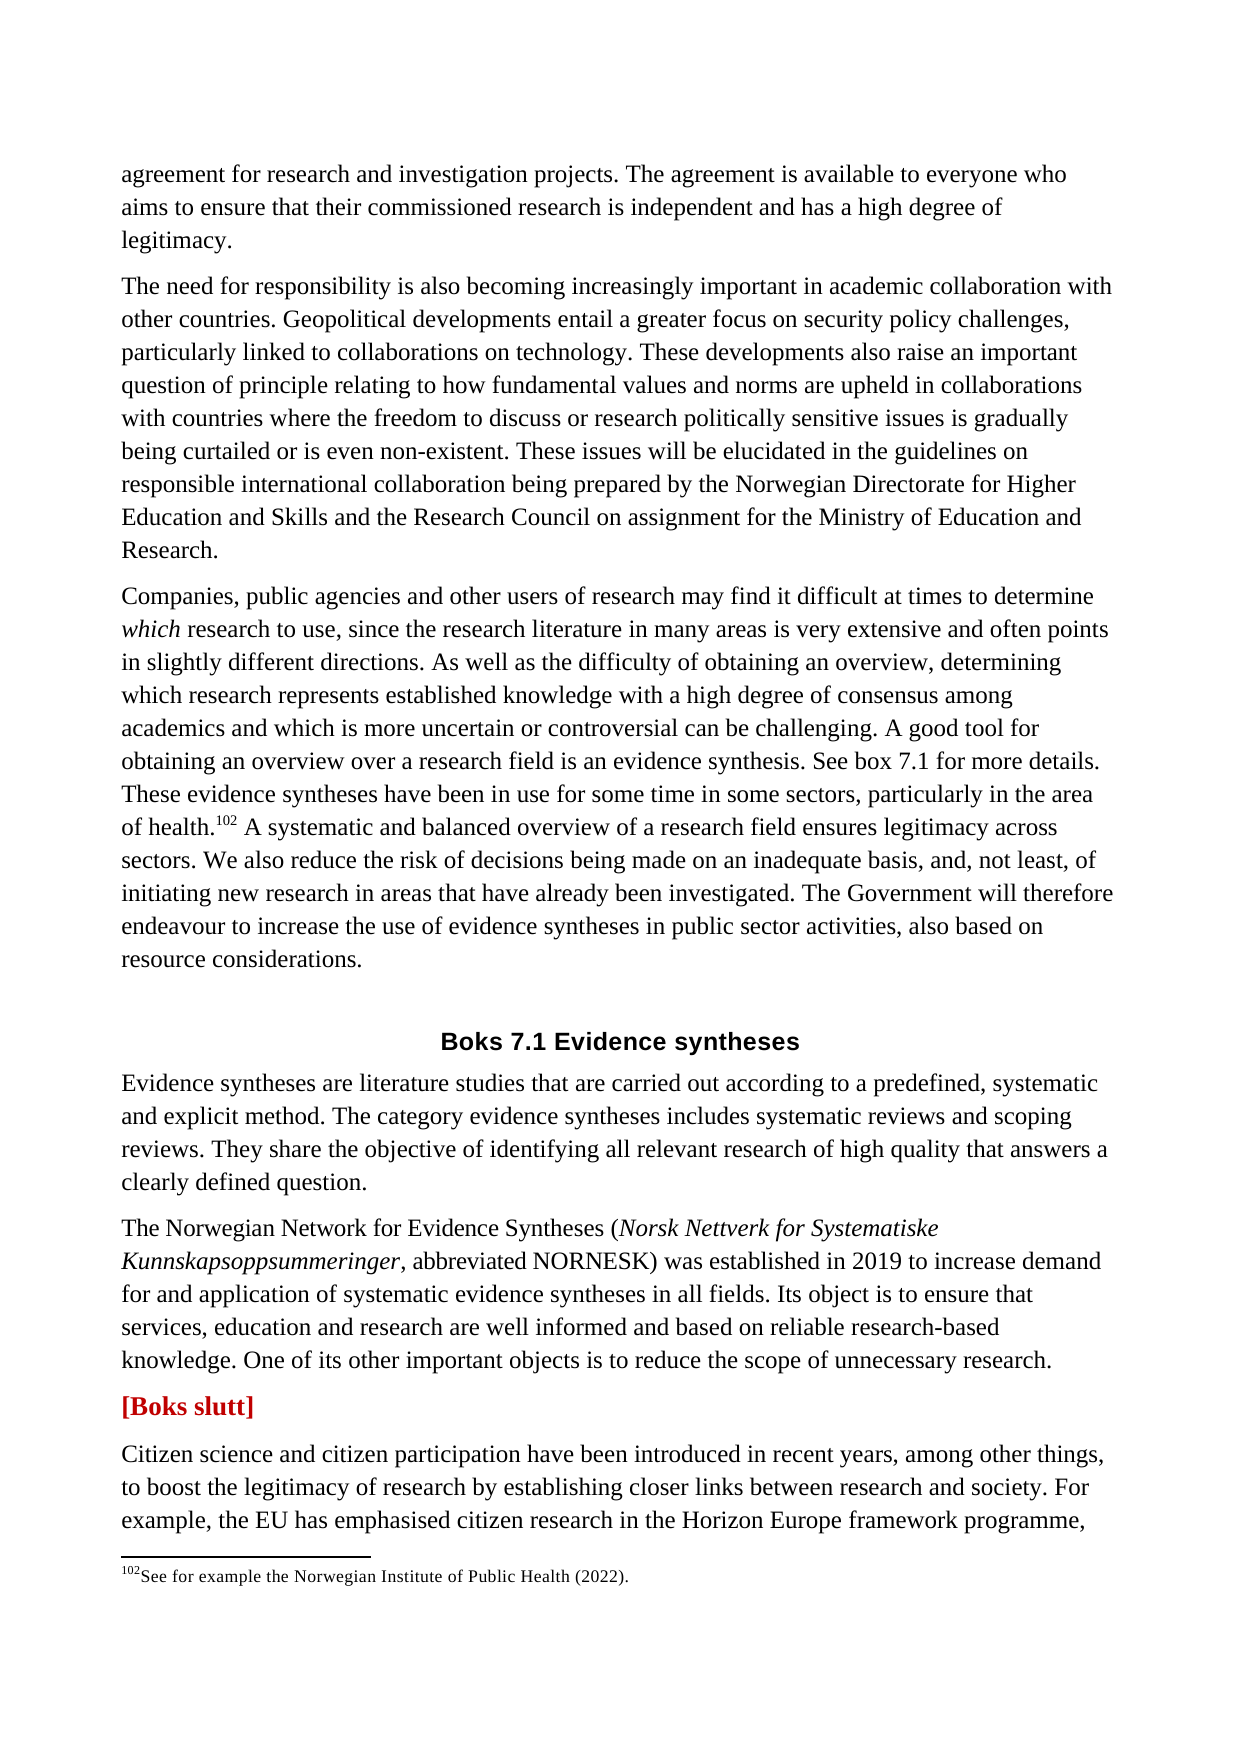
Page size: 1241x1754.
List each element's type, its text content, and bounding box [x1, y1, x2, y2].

text Evidence syntheses [121, 1027, 1119, 1056]
text The need for responsibility is also becoming increasingly important in academic collaboration with other countries. Geopolitical developments entail a greater focus on security policy challenges, particularly linked to collaborations on technology. These developments also raise an important question of principle relating to how fundamental values and norms are upheld in collaborations with countries where the freedom to discuss or research politically sensitive issues is gradually being curtailed or is even non-existent. These issues will be elucidated in the guidelines on responsible international collaboration being prepared by the Norwegian Directorate for Higher Education and Skills and the Research Council on assignment for the Ministry of Education and Research. [121, 271, 1119, 564]
text Companies, public agencies and other users of research may find it difficult at times to determine which research to use, since the research literature in many areas is very extensive and often points in slightly different directions. As well as the difficulty of obtaining an overview, determining which research represents established knowledge with a high degree of consensus among academics and which is more uncertain or controversial can be challenging. A good tool for obtaining an overview over a research field is an evidence synthesis. See box 7.1 for more details. These evidence syntheses have been in use for some time in some sectors, particularly in the area of health. A systematic and balanced overview of a research field ensures legitimacy across sectors. We also reduce the risk of decisions being made on an inadequate basis, and, not least, of initiating new research in areas that have already been investigated. The Government will therefore endeavour to increase the use of evidence syntheses in public sector activities, also based on resource considerations. [121, 581, 1119, 973]
text Evidence syntheses are literature studies that are carried out according to a predefined, systematic and explicit method. The category evidence syntheses includes systematic reviews and scoping reviews. They share the objective of identifying all relevant research of high quality that answers a clearly defined question. [121, 1068, 1119, 1196]
text The Norwegian Network for Evidence Syntheses (Norsk Nettverk for Systematiske Kunnskapsoppsummeringer, abbreviated NORNESK) was established in 2019 to increase demand for and application of systematic evidence syntheses in all fields. Its object is to ensure that services, education and research are well informed and based on reliable research-based knowledge. One of its other important objects is to reduce the scope of unnecessary research. [121, 1213, 1119, 1374]
text [Boks slutt] [121, 1391, 1119, 1422]
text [121, 159, 1119, 254]
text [121, 1439, 1119, 1533]
